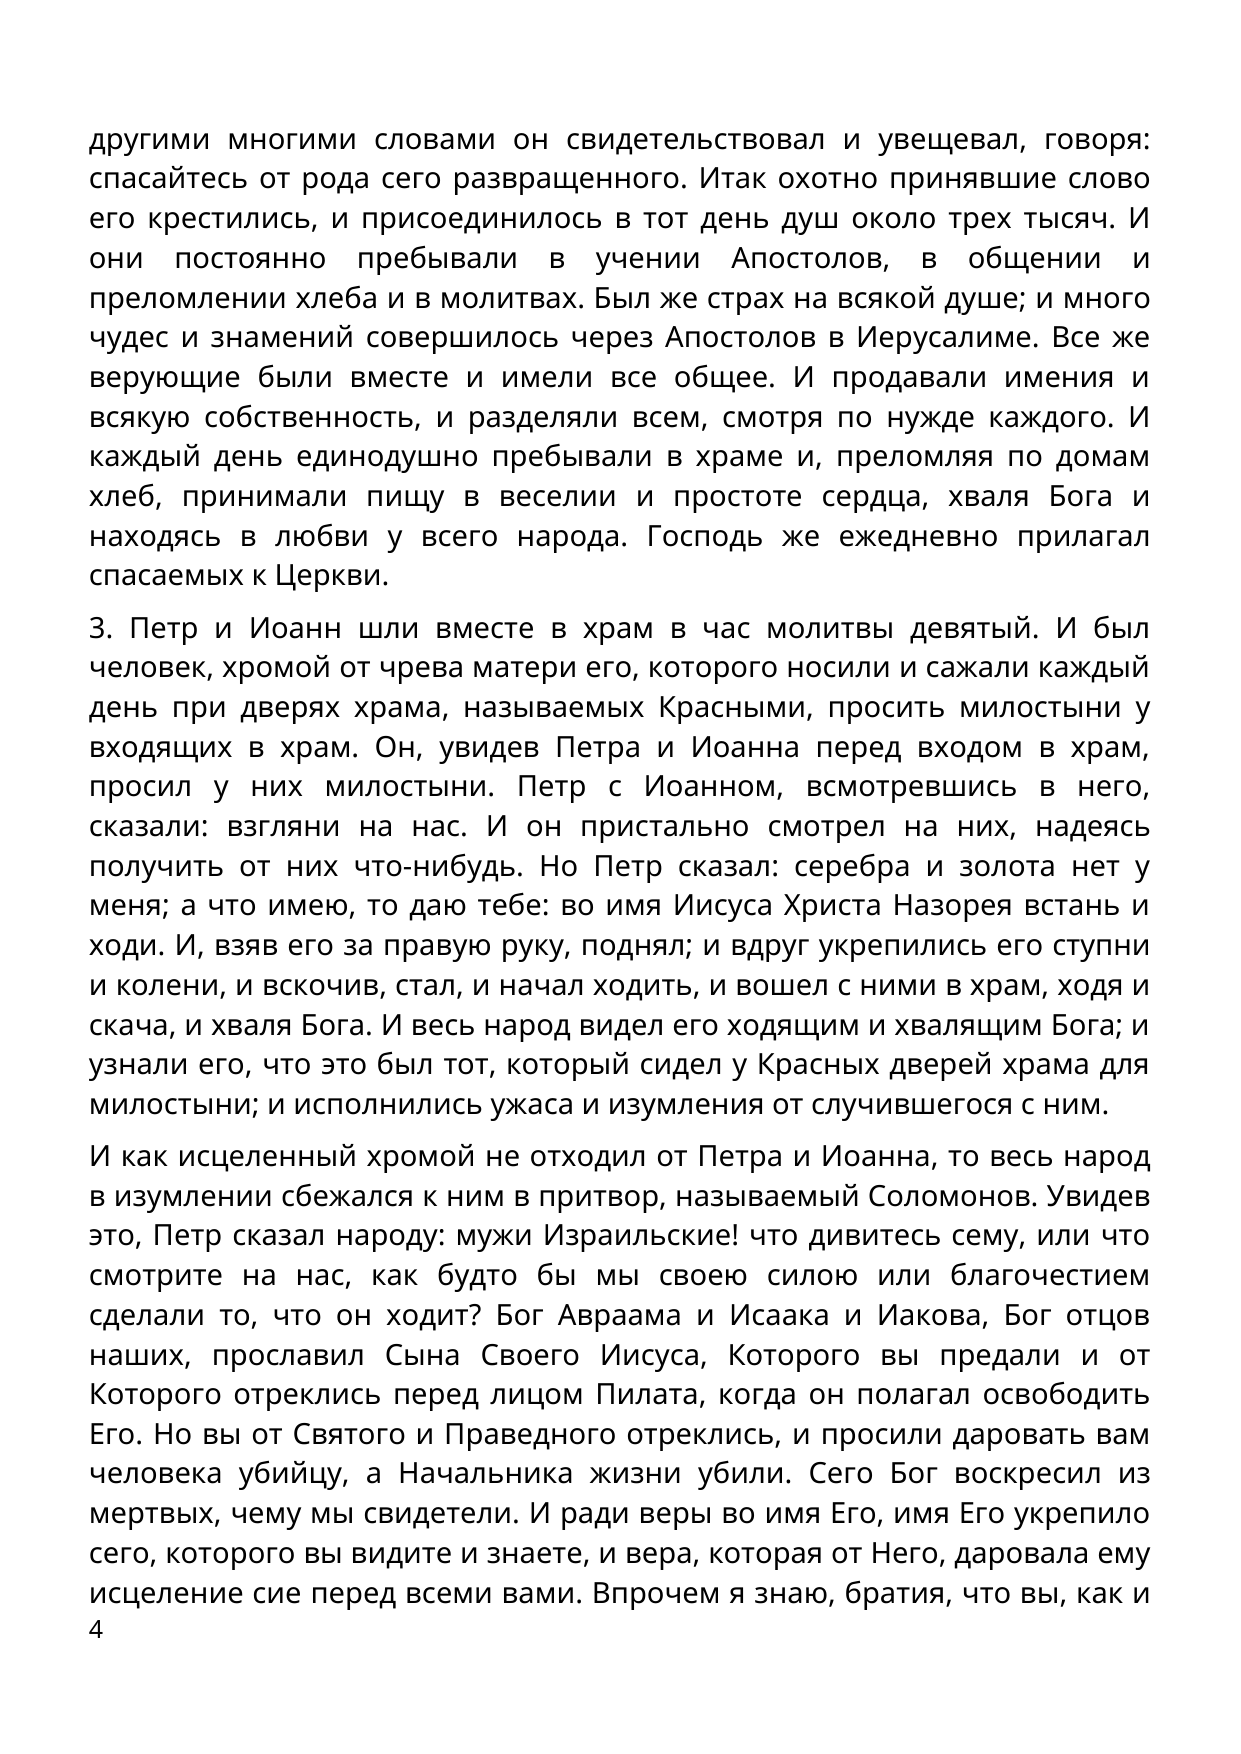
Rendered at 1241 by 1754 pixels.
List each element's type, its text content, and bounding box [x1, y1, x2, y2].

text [89, 1135, 1152, 1612]
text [89, 118, 1152, 594]
text 3. Петр и Иоанн шли вместе в храм в час молитвы девятый. И был человек, хромой от чрева матери его, которого носили и сажали каждый день при дверях храма, называемых Красными, просить милостыни у входящих в храм. Он, увидев Петра и Иоанна перед входом в храм, просил у них милостыни. Петр с Иоанном, всмотревшись в него, сказали: взгляни на нас. И он пристально смотрел на них, надеясь получить от них что-нибудь. Но Петр сказал: серебра и золота нет у меня; а что имею, то даю тебе: во имя Иисуса Христа Назорея встань и ходи. И, взяв его за правую руку, поднял; и вдруг укрепились его ступни и колени, и вскочив, стал, и начал ходить, и вошел с ними в храм, ходя и скача, и хваля Бога. И весь народ видел его ходящим и хвалящим Бога; и узнали его, что это был тот, который сидел у Красных дверей храма для милостыни; и исполнились ужаса и изумления от случившегося с ним. [89, 607, 1152, 1123]
